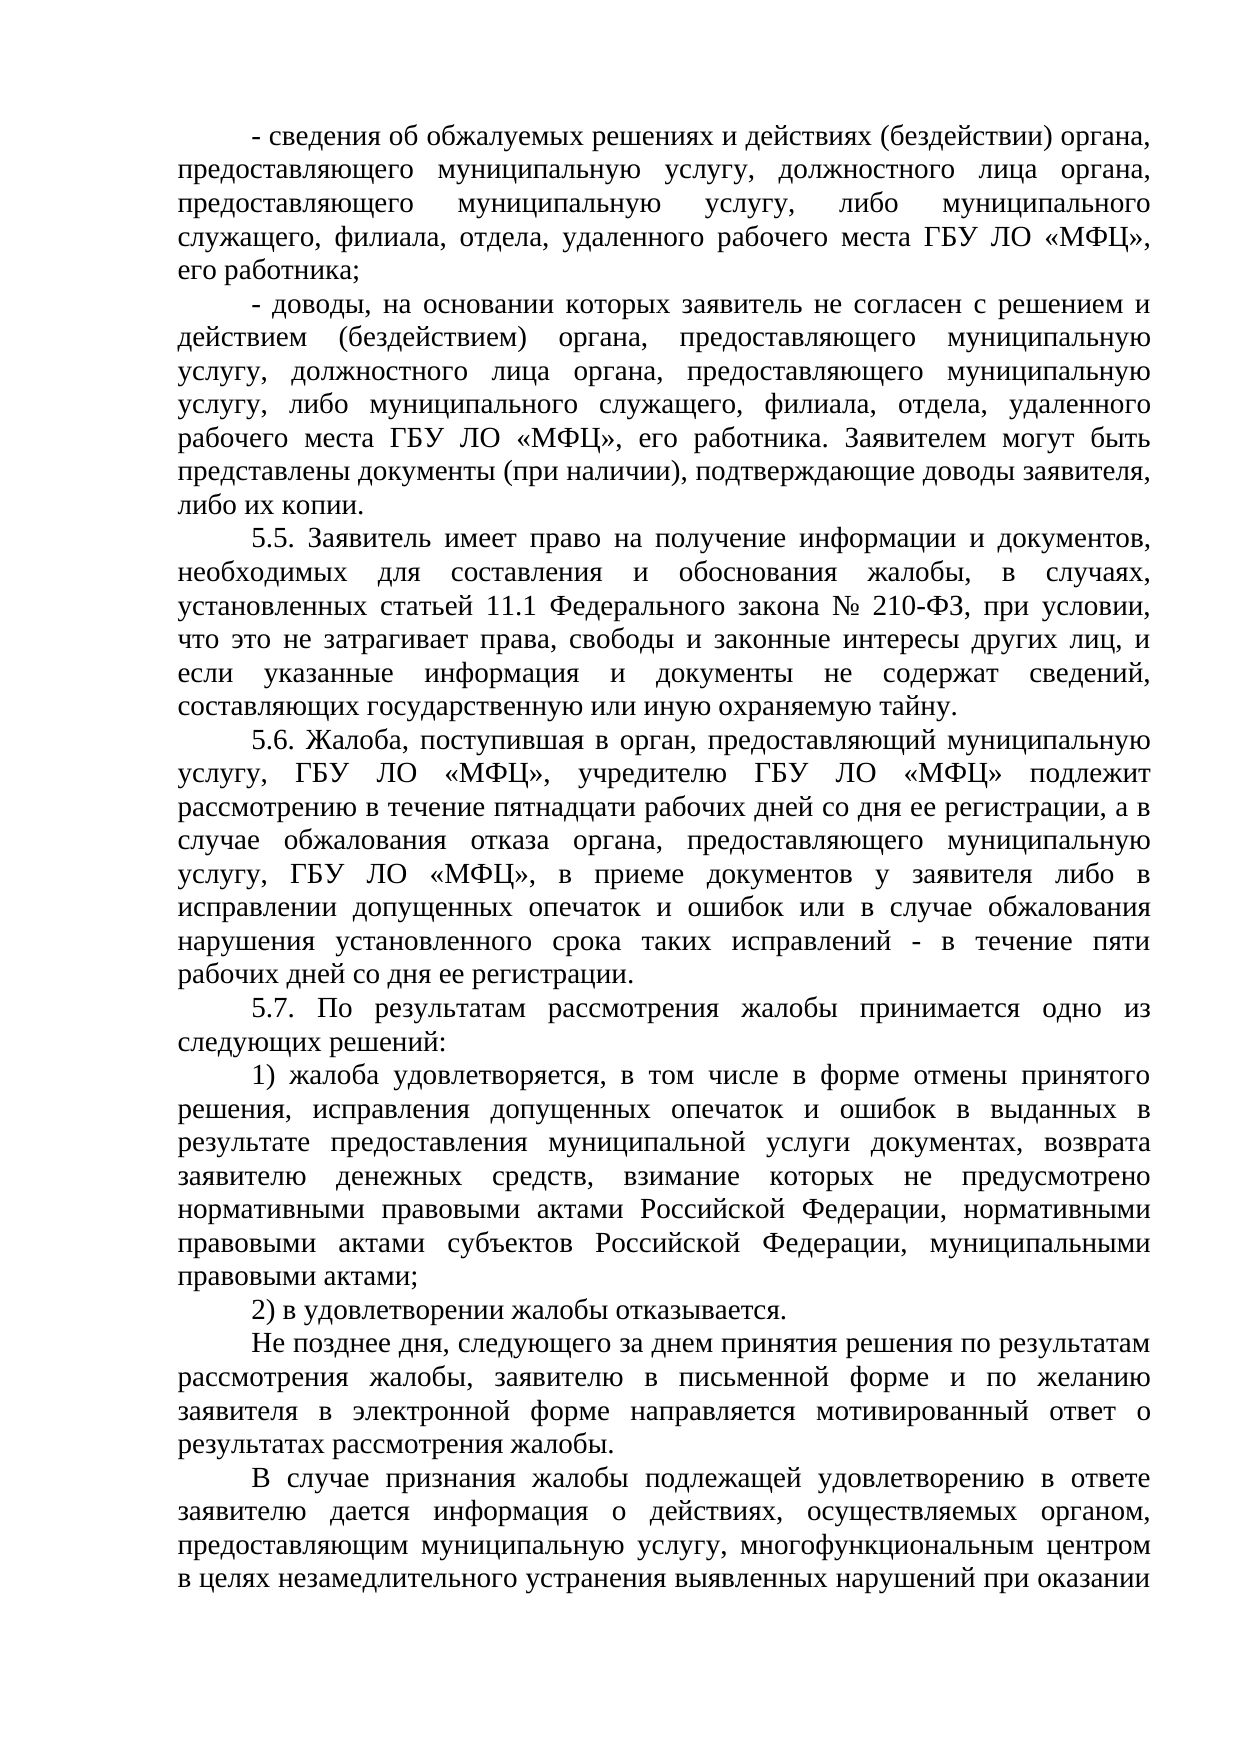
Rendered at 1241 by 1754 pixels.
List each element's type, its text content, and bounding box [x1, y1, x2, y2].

text 2) в удовлетворении жалобы отказывается. [177, 1292, 1152, 1326]
text - сведения об обжалуемых решениях и действиях (бездействии) органа, предоставляющего муниципальную услугу, должностного лица органа, предоставляющего муниципальную услугу, либо муниципального служащего, филиала, отдела, удаленного рабочего места ГБУ ЛО «МФЦ», его работника; [177, 118, 1152, 286]
text 5.5. Заявитель имеет право на получение информации и документов, необходимых для составления и обоснования жалобы, в случаях, установленных статьей 11.1 Федерального закона № 210-ФЗ, при условии, что это не затрагивает права, свободы и законные интересы других лиц, и если указанные информация и документы не содержат сведений, составляющих государственную или иную охраняемую тайну. [177, 521, 1152, 722]
text Не позднее дня, следующего за днем принятия решения по результатам рассмотрения жалобы, заявителю в письменной форме и по желанию заявителя в электронной форме направляется мотивированный ответ о результатах рассмотрения жалобы. [177, 1326, 1152, 1460]
text 5.6. Жалоба, поступившая в орган, предоставляющий муниципальную услугу, ГБУ ЛО «МФЦ», учредителю ГБУ ЛО «МФЦ» подлежит рассмотрению в течение пятнадцати рабочих дней со дня ее регистрации, а в случае обжалования отказа органа, предоставляющего муниципальную услугу, ГБУ ЛО «МФЦ», в приеме документов у заявителя либо в исправлении допущенных опечаток и ошибок или в случае обжалования нарушения установленного срока таких исправлений - в течение пяти рабочих дней со дня ее регистрации. [177, 722, 1152, 990]
text - доводы, на основании которых заявитель не согласен с решением и действием (бездействием) органа, предоставляющего муниципальную услугу, должностного лица органа, предоставляющего муниципальную услугу, либо муниципального служащего, филиала, отдела, удаленного рабочего места ГБУ ЛО «МФЦ», его работника. Заявителем могут быть представлены документы (при наличии), подтверждающие доводы заявителя, либо их копии. [177, 286, 1152, 521]
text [177, 1460, 1152, 1594]
text 5.7. По результатам рассмотрения жалобы принимается одно из следующих решений: [177, 990, 1152, 1057]
text 1) жалоба удовлетворяется, в том числе в форме отмены принятого решения, исправления допущенных опечаток и ошибок в выданных в результате предоставления муниципальной услуги документах, возврата заявителю денежных средств, взимание которых не предусмотрено нормативными правовыми актами Российской Федерации, нормативными правовыми актами субъектов Российской Федерации, муниципальными правовыми актами; [177, 1057, 1152, 1292]
